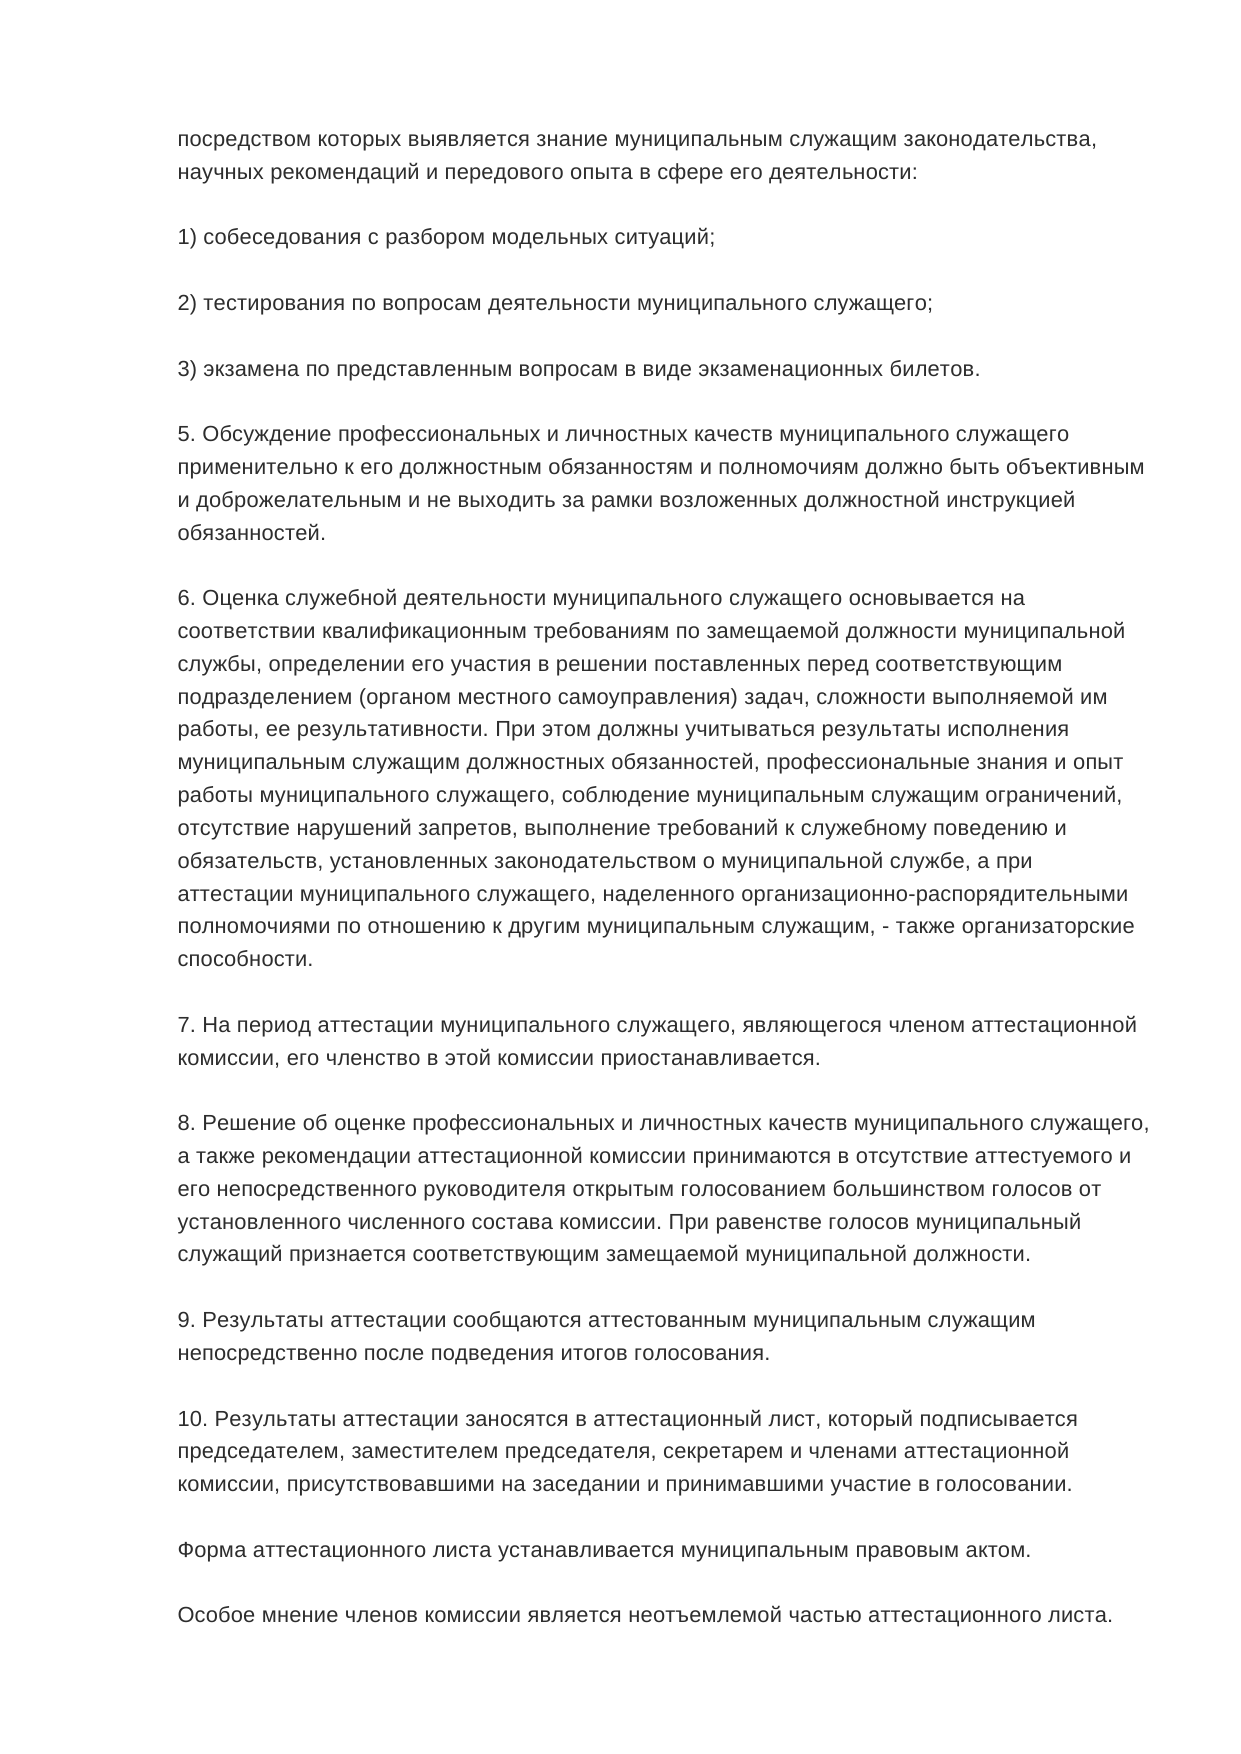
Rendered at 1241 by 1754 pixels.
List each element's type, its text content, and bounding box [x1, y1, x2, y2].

text 8. Решение об оценке профессиональных и личностных качеств муниципального служащего, а также рекомендации аттестационной комиссии принимаются в отсутствие аттестуемого и его непосредственного руководителя открытым голосованием большинством голосов от установленного численного состава комиссии. При равенстве голосов муниципальный служащий признается соответствующим замещаемой муниципальной должности. [177, 1070, 1152, 1267]
text 7. На период аттестации муниципального служащего, являющегося членом аттестационной комиссии, его членство в этой комиссии приостанавливается. [177, 971, 1152, 1070]
text 9. Результаты аттестации сообщаются аттестованным муниципальным служащим непосредственно после подведения итогов голосования. [177, 1267, 1152, 1365]
text 6. Оценка служебной деятельности муниципального служащего основывается на соответствии квалификационным требованиям по замещаемой должности муниципальной службы, определении его участия в решении поставленных перед соответствующим подразделением (органом местного самоуправления) задач, сложности выполняемой им работы, ее результативности. При этом должны учитываться результаты исполнения муниципальным служащим должностных обязанностей, профессиональные знания и опыт работы муниципального служащего, соблюдение муниципальным служащим ограничений, отсутствие нарушений запретов, выполнение требований к служебному поведению и обязательств, установленных законодательством о муниципальной службе, а при аттестации муниципального служащего, наделенного организационно-распорядительными полномочиями по отношению к другим муниципальным служащим, - также организаторские способности. [177, 545, 1152, 971]
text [177, 118, 1152, 184]
text Форма аттестационного листа устанавливается муниципальным правовым актом. [177, 1496, 1152, 1562]
text 5. Обсуждение профессиональных и личностных качеств муниципального служащего применительно к его должностным обязанностям и полномочиям должно быть объективным и доброжелательным и не выходить за рамки возложенных должностной инструкцией обязанностей. [177, 381, 1152, 545]
text 2) тестирования по вопросам деятельности муниципального служащего; [177, 249, 1152, 315]
text Особое мнение членов комиссии является неотъемлемой частью аттестационного листа. [177, 1562, 1152, 1627]
text 1) собеседования с разбором модельных ситуаций; [177, 184, 1152, 249]
text 3) экзамена по представленным вопросам в виде экзаменационных билетов. [177, 315, 1152, 381]
text 10. Результаты аттестации заносятся в аттестационный лист, который подписывается председателем, заместителем председателя, секретарем и членами аттестационной комиссии, присутствовавшими на заседании и принимавшими участие в голосовании. [177, 1365, 1152, 1496]
